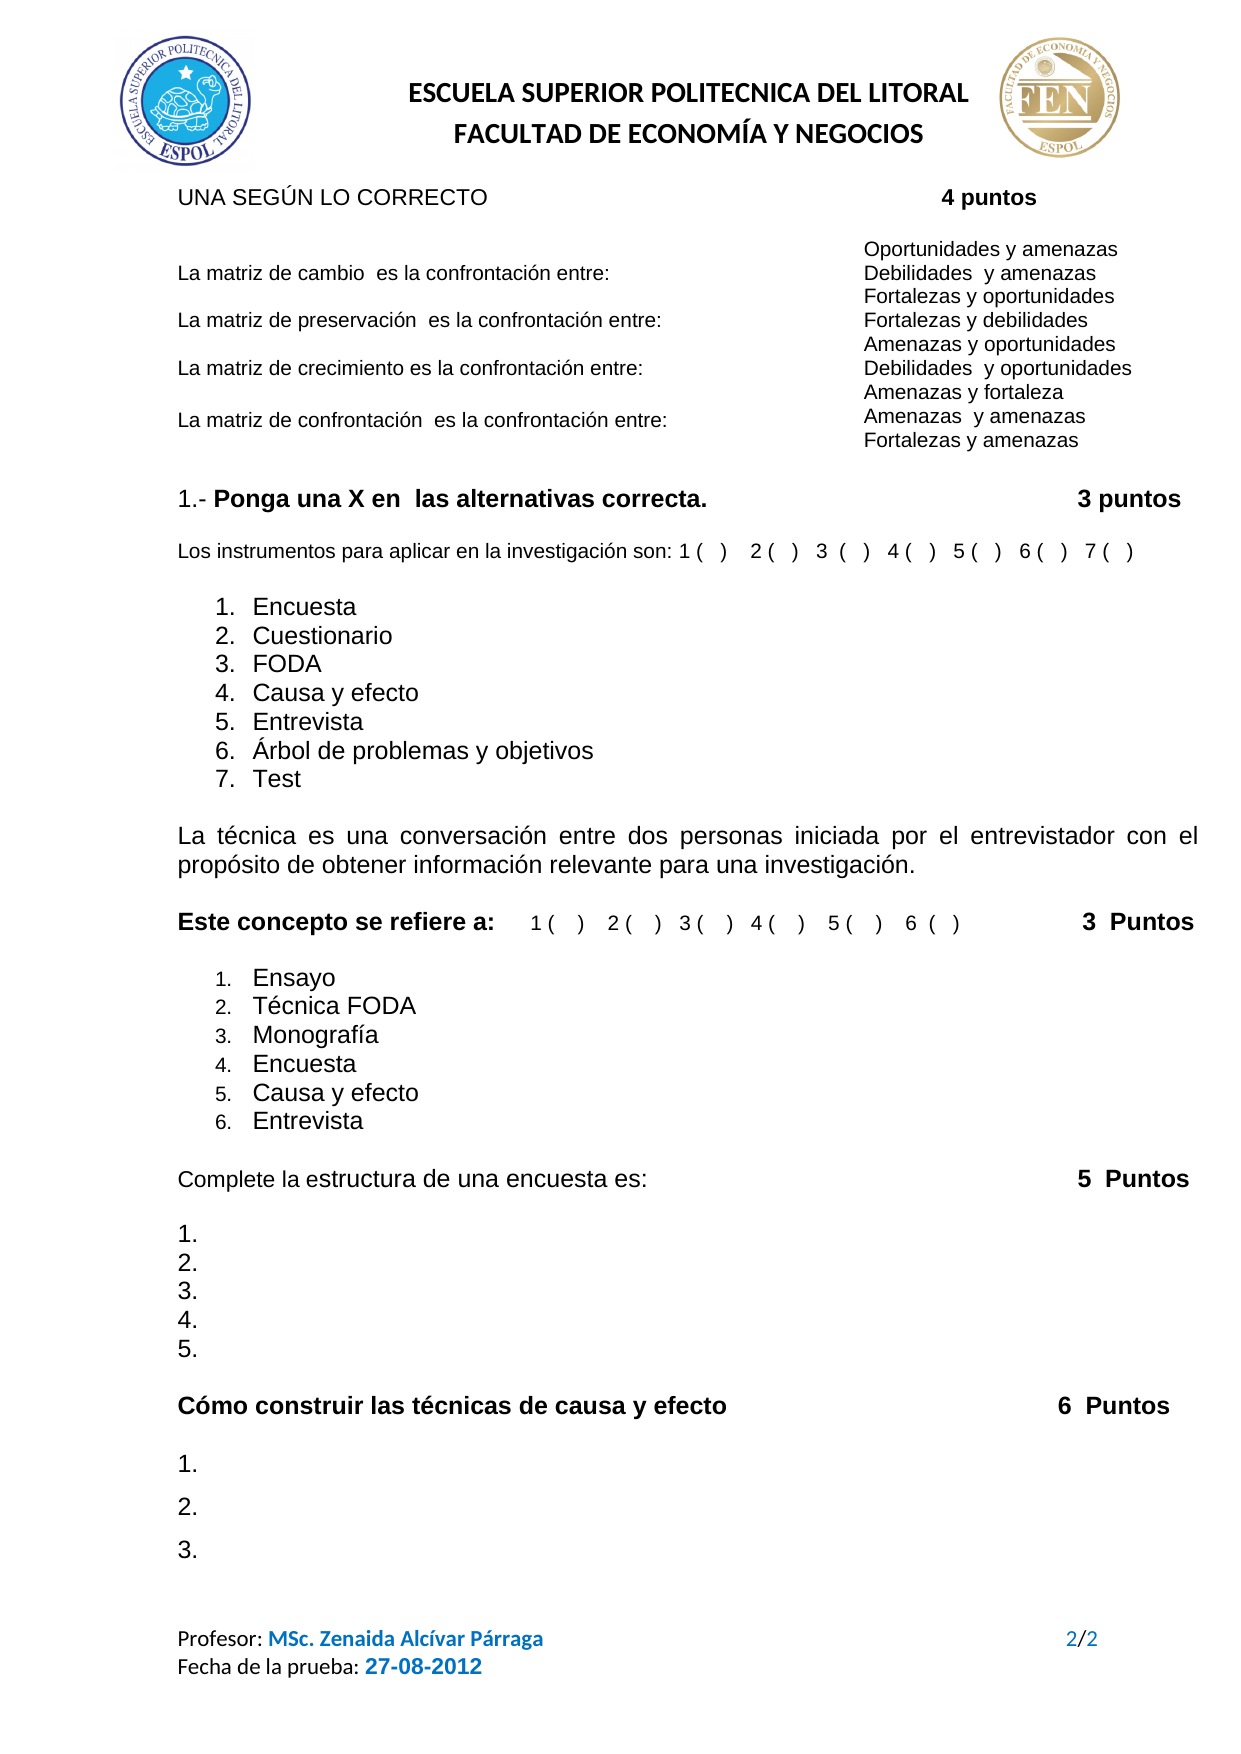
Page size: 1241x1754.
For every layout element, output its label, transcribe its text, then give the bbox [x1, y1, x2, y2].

list Test [215, 764, 1200, 793]
list Ensayo [215, 962, 1200, 991]
list Encuesta [215, 1049, 1200, 1077]
list FODA [215, 649, 1200, 678]
list Monografía [215, 1020, 1200, 1049]
list Encuesta [215, 592, 1200, 621]
text Este concepto se refiere a: 1 ( ) 2 ( ) 3 ( ) 4 ( ) 5 ( ) 6 ( ) 3 Puntos [177, 907, 1200, 936]
picture [987, 29, 1135, 167]
text 3. [177, 1535, 1200, 1564]
list Técnica FODA [215, 991, 1200, 1020]
list Entrevista [215, 1106, 1200, 1135]
text Complete la estructura de una encuesta es: 5 Puntos [177, 1164, 1200, 1192]
text UNA SEGÚN LO CORRECTO 4 puntos [177, 184, 1200, 210]
text Cómo construir las técnicas de causa y efecto 6 Puntos [177, 1391, 1200, 1420]
list Cuestionario [215, 621, 1200, 649]
list Causa y efecto [215, 678, 1200, 707]
list Árbol de problemas y objetivos [215, 736, 1200, 764]
text La técnica es una conversación entre dos personas iniciada por el entrevistador con el propósito de obtener información relevante para una investigación. [177, 821, 1200, 879]
picture [113, 29, 254, 171]
table_cell La matriz de crecimiento es la confrontación entre: La matriz de confrontación es la confrontación entre: [166, 356, 852, 484]
table_header Oportunidades y amenazas Debilidades y amenazas Fortalezas y oportunidades Fortalezas y debilidades Amenazas y oportunidades [852, 236, 1196, 356]
list Entrevista [215, 707, 1200, 736]
list Causa y efecto [215, 1077, 1200, 1106]
table_header La matriz de cambio es la confrontación entre: La matriz de preservación es la confrontación entre: [166, 236, 852, 356]
table_cell Debilidades y oportunidades Amenazas y fortaleza Amenazas y amenazas Fortalezas y amenazas [852, 356, 1196, 484]
text 1.- Ponga una X en las alternativas correcta. 3 puntos [177, 484, 1200, 513]
text Los instrumentos para aplicar en la investigación son: 1 ( ) 2 ( ) 3 ( ) 4 ( ) 5 ( ) 6 ( ) 7 ( ) [177, 539, 1200, 563]
